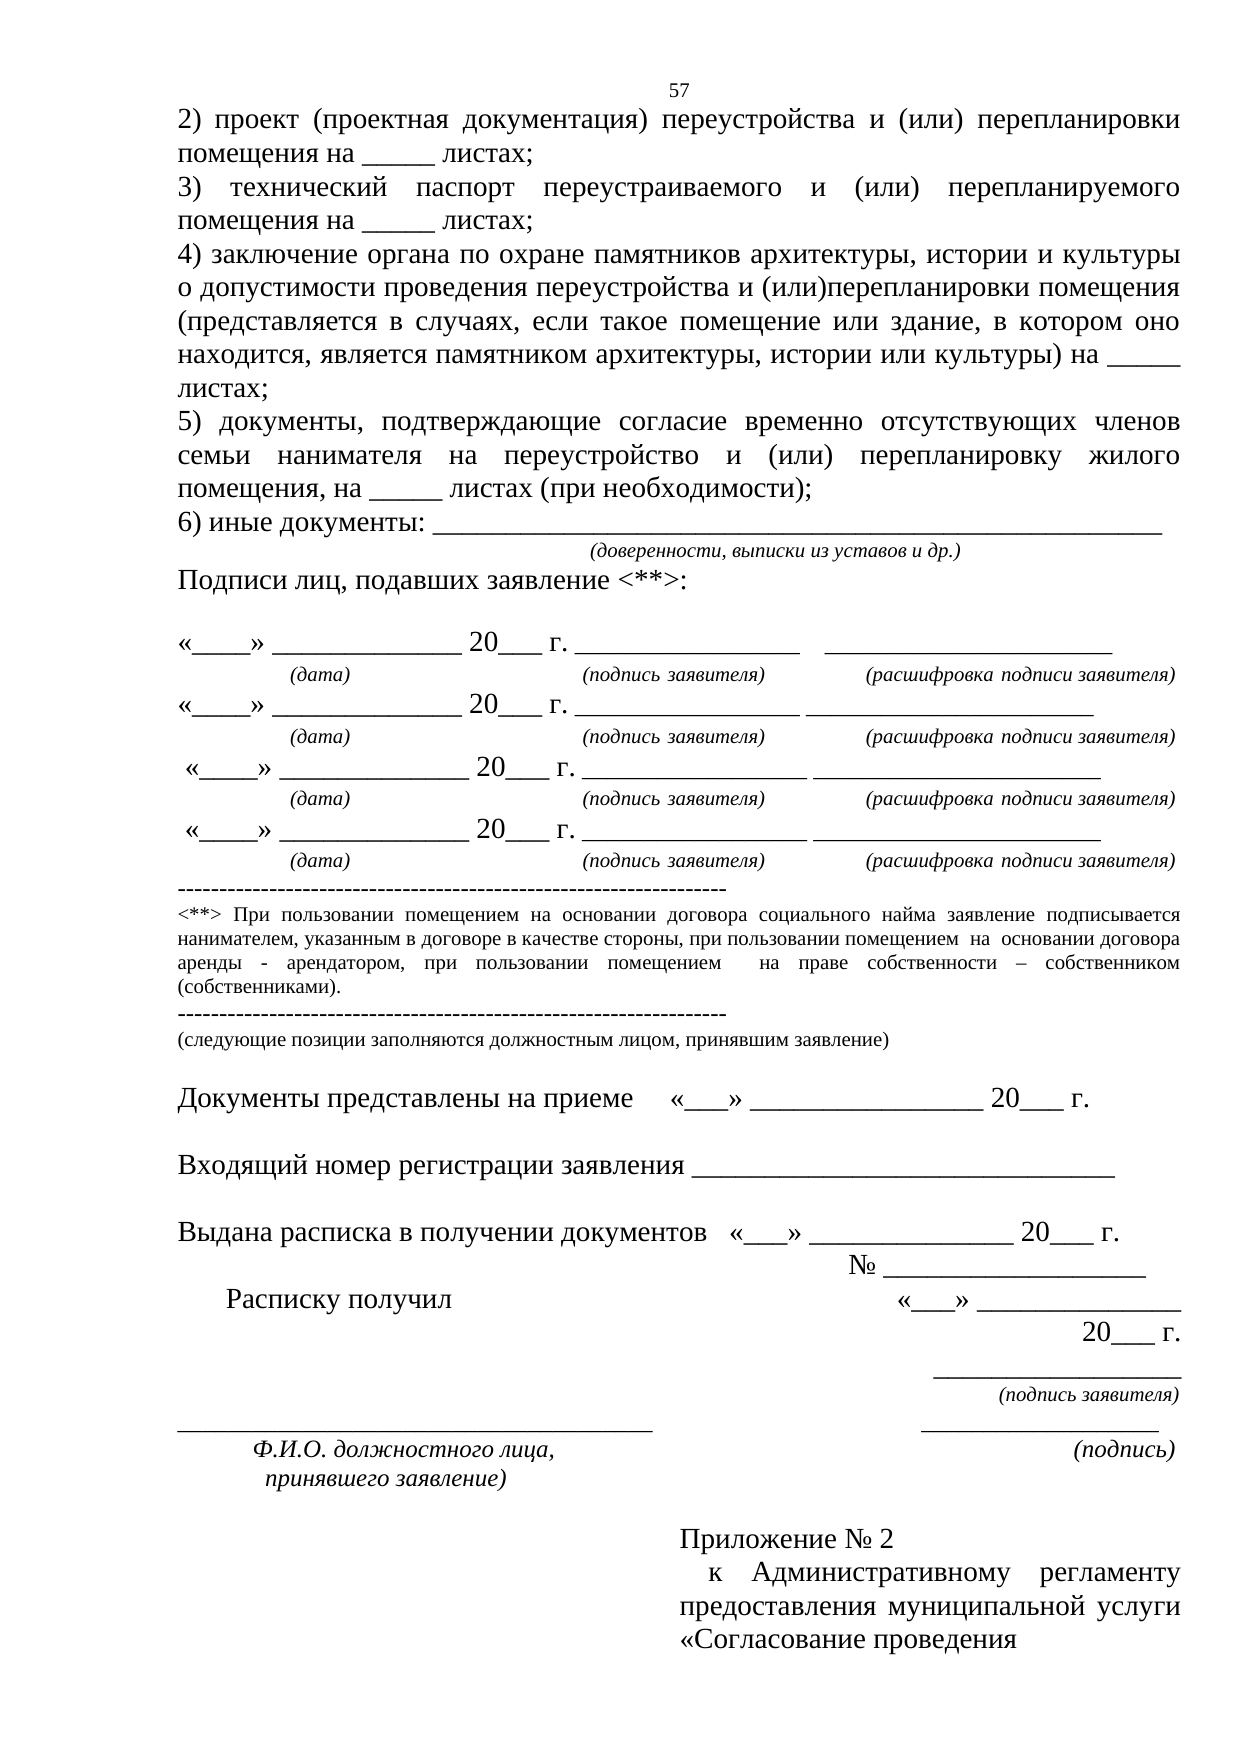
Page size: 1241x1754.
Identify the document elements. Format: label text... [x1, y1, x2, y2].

text Подписи лиц, подавших заявление <**>: [177, 562, 1181, 595]
text (дата) (подпись заявителя) (расшифровка подписи заявителя) [177, 658, 1181, 686]
text (дата) (подпись заявителя) (расшифровка подписи заявителя) [177, 782, 1181, 811]
text 4) заключение органа по охране памятников архитектуры, истории и культуры о допустимости проведения переустройства и (или)перепланировки помещения (представляется в случаях, если такое помещение или здание, в котором оно находится, является памятником архитектуры, истории или культуры) на _____ листах; [177, 236, 1181, 403]
text (дата) (подпись заявителя) (расшифровка подписи заявителя) [177, 720, 1181, 749]
text принявшего заявление) [177, 1463, 1181, 1492]
text 3) технический паспорт переустраиваемого и (или) перепланируемого помещения на _____ листах; [177, 169, 1181, 236]
text (дата) (подпись заявителя) (расшифровка подписи заявителя) [177, 844, 1181, 873]
text «____» _____________ 20___ г. __________________ _______________________ [177, 686, 1181, 720]
text № __________________ [177, 1247, 1181, 1281]
text Документы представлены на приеме «___» ________________ 20___ г. [177, 1080, 1181, 1113]
text «____» _____________ 20___ г. __________________ _______________________ [177, 624, 1181, 658]
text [679, 1521, 1181, 1655]
text Расписку получил «___» ______________ 20___ г. _________________ (подпись заявителя) [177, 1281, 1181, 1406]
text Входящий номер регистрации заявления _____________________________ [177, 1147, 1181, 1180]
text (следующие позиции заполняются должностным лицом, принявшим заявление) [177, 1027, 1181, 1051]
text ______________________________________ ___________________ [177, 1406, 1181, 1434]
text Ф.И.О. должностного лица, (подпись) [177, 1434, 1181, 1463]
text 2) проект (проектная документация) переустройства и (или) перепланировки помещения на _____ листах; [177, 102, 1181, 169]
text 5) документы, подтверждающие согласие временно отсутствующих членов семьи нанимателя на переустройство и (или) перепланировку жилого помещения, на _____ листах (при необходимости); [177, 403, 1181, 504]
text «____» _____________ 20___ г. __________________ _______________________ [177, 811, 1181, 844]
text <**> При пользовании помещением на основании договора социального найма заявление подписывается нанимателем, указанным в договоре в качестве стороны, при пользовании помещением на основании договора аренды - арендатором, при пользовании помещением на праве собственности – собственником (собственниками). [177, 902, 1181, 998]
text Выдана расписка в получении документов «___» ______________ 20___ г. [177, 1214, 1181, 1247]
text «____» _____________ 20___ г. __________________ _______________________ [177, 749, 1181, 782]
text 6) иные документы: __________________________________________________ [177, 504, 1181, 538]
text ------------------------------------------------------------------ [177, 873, 1181, 902]
text (доверенности, выписки из уставов и др.) [177, 538, 1181, 562]
text ------------------------------------------------------------------ [177, 998, 1181, 1027]
